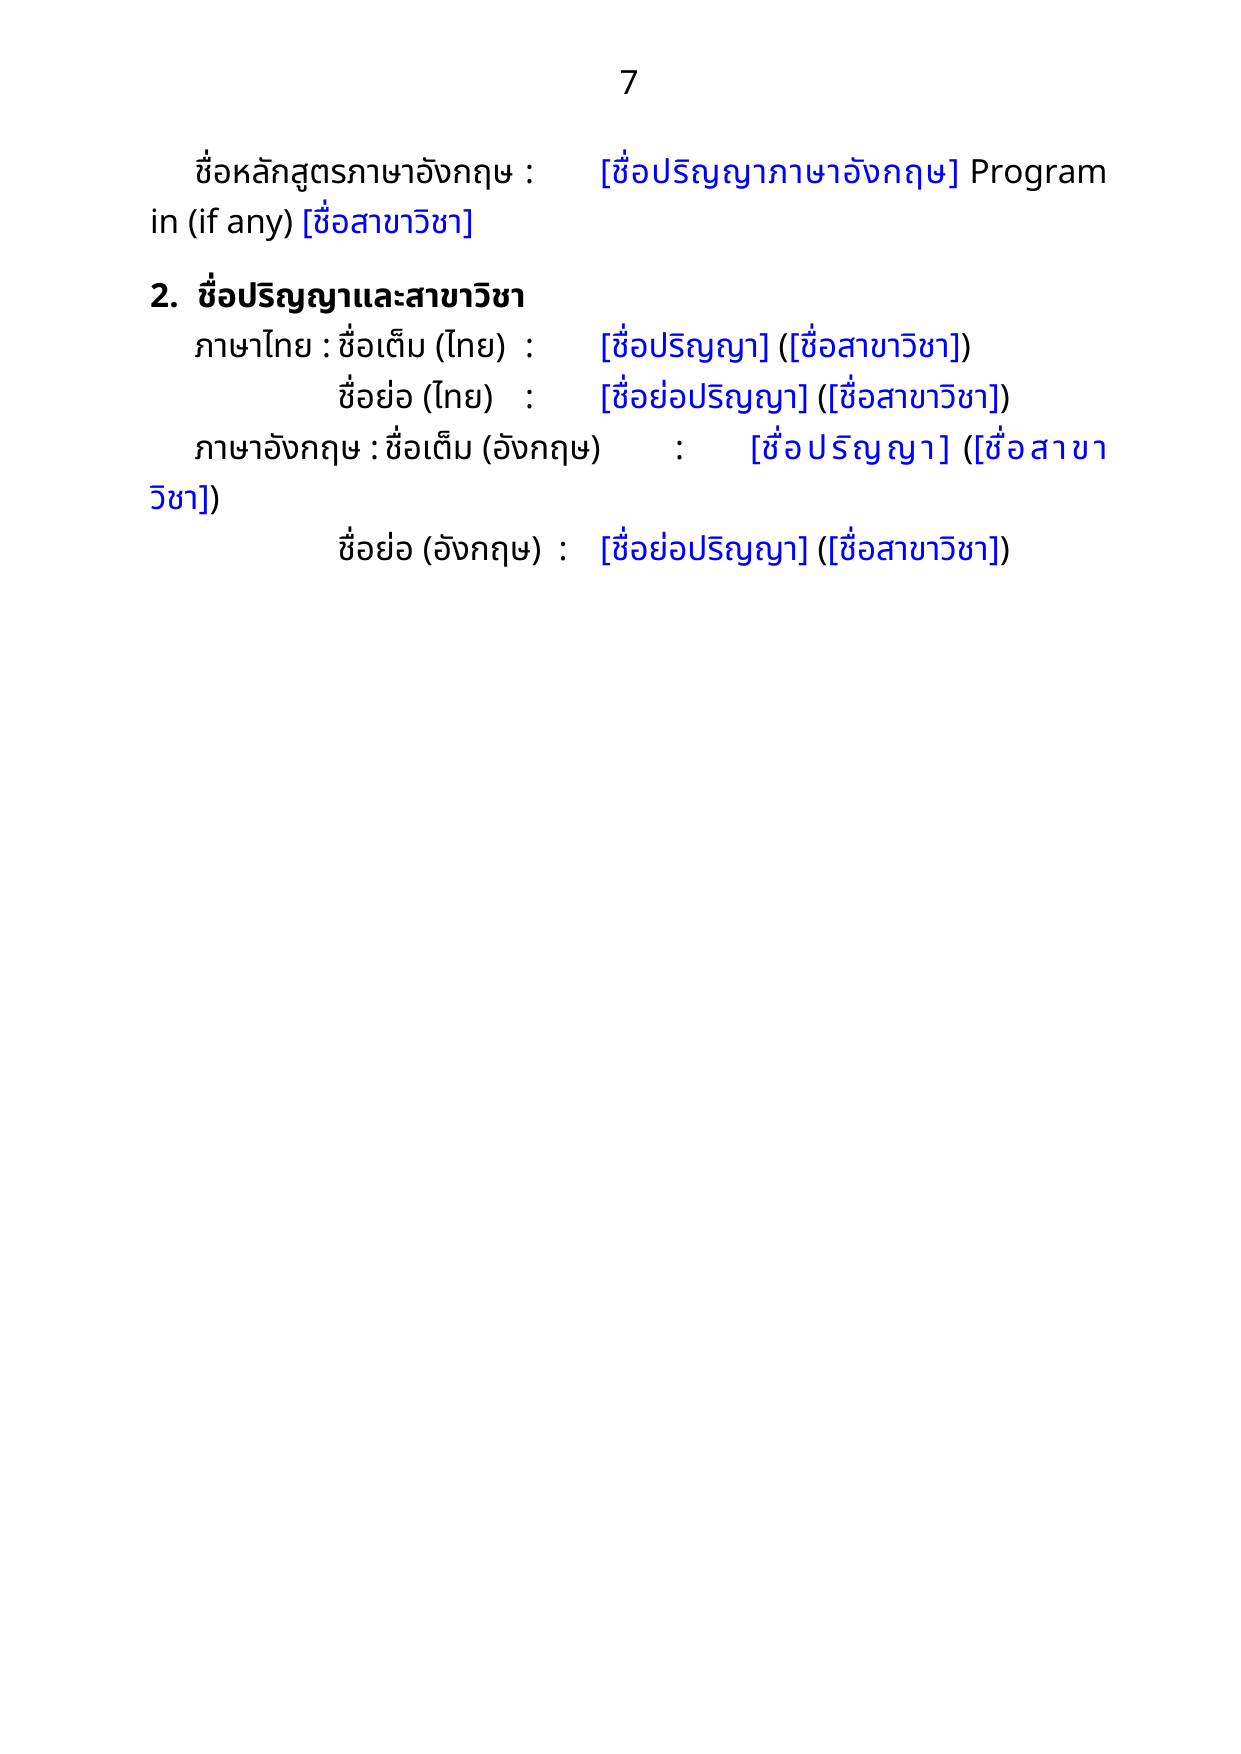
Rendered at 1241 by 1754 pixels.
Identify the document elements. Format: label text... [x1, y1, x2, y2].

text ชื่อย่อ (อังกฤษ) : [ชื่อย่อปริญญา] ([ชื่อสาขาวิชา]) [150, 525, 1107, 575]
text 2. ชื่อปริญญาและสาขาวิชา [150, 272, 1107, 322]
text ภาษาอังกฤษ : ชื่อเต็ม (อังกฤษ) : [ชื่อปริญญา] ([ชื่อสาขาวิชา]) [150, 423, 1107, 525]
text ชื่อหลักสูตรภาษาอังกฤษ : [ชื่อปริญญาภาษาอังกฤษ] Program in (if any) [ชื่อสาขาวิชา] [150, 148, 1107, 249]
text ชื่อย่อ (ไทย) : [ชื่อย่อปริญญา] ([ชื่อสาขาวิชา]) [150, 373, 1107, 423]
text ภาษาไทย : ชื่อเต็ม (ไทย) : [ชื่อปริญญา] ([ชื่อสาขาวิชา]) [150, 322, 1107, 373]
